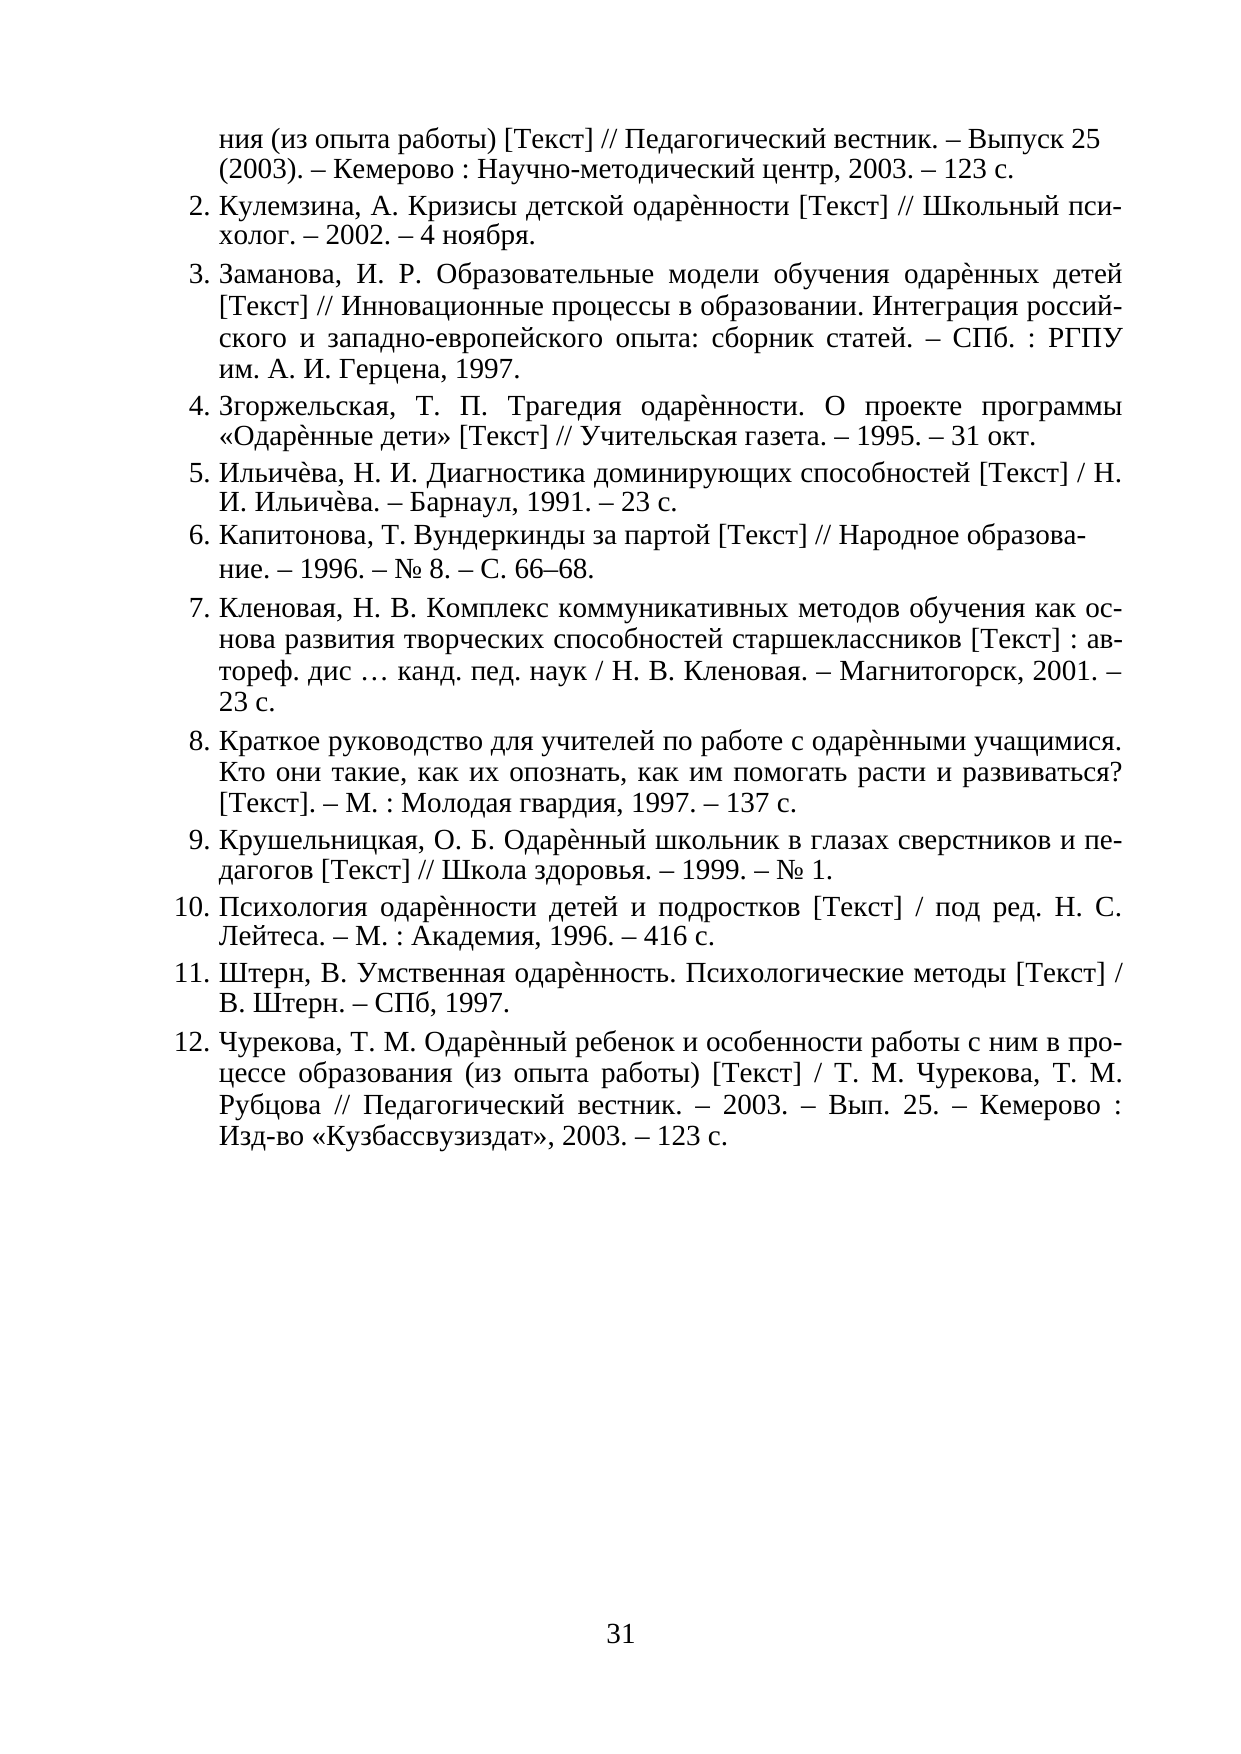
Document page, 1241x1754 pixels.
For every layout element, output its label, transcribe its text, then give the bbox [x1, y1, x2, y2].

list Ильичѐва, Н. И. Диагностика доминирующих способностей [Текст] / Н. И. Ильичѐва. – Барнаул, 1991. – 23 с. [188, 458, 1123, 518]
list Крушельницкая, О. Б. Одарѐнный школьник в глазах сверстников и пе-дагогов [Текст] // Школа здоровья. – 1999. – № 1. [188, 826, 1123, 885]
text ние. – 1996. – № 8. – С. 66–68. [219, 552, 1123, 585]
list Краткое руководство для учителей по работе с одарѐнными учащимися. Кто они такие, как их опознать, как им помогать расти и развиваться? [Текст]. – М. : Молодая гвардия, 1997. – 137 с. [188, 725, 1123, 819]
list Психология одарѐнности детей и подростков [Текст] / под ред. Н. С. Лейтеса. – М. : Академия, 1996. – 416 с. [174, 892, 1123, 952]
list Кулемзина, А. Кризисы детской одарѐнности [Текст] // Школьный пси-холог. – 2002. – 4 ноября. [188, 191, 1123, 251]
list Заманова, И. Р. Образовательные модели обучения одарѐнных детей [Текст] // Инновационные процессы в образовании. Интеграция россий-ского и западно-европейского опыта: сборник статей. – СПб. : РГПУ им. А. И. Герцена, 1997. [188, 258, 1123, 385]
list Чурекова, Т. М. Одарѐнный ребенок и особенности работы с ним в про-цессе образования (из опыта работы) [Текст] / Т. М. Чурекова, Т. М. Рубцова // Педагогический вестник. – 2003. – Вып. 25. – Кемерово : Изд-во «Кузбассвузиздат», 2003. – 123 с. [174, 1026, 1123, 1152]
list Кленовая, Н. В. Комплекс коммуникативных методов обучения как ос-нова развития творческих способностей старшеклассников [Текст] : ав-тореф. дис … канд. пед. наук / Н. В. Кленовая. – Магнитогорск, 2001. – 23 с. [188, 592, 1123, 718]
text 31 [606, 1617, 1123, 1650]
list Штерн, В. Умственная одарѐнность. Психологические методы [Текст] / В. Штерн. – СПб, 1997. [174, 959, 1123, 1019]
text ния (из опыта работы) [Текст] // Педагогический вестник. – Выпуск 25 (2003). – Кемерово : Научно-методический центр, 2003. – 123 с. [219, 124, 1123, 184]
list Капитонова, Т. Вундеркинды за партой [Текст] // Народное образова- [188, 518, 1123, 551]
list Згоржельская, Т. П. Трагедия одарѐнности. О проекте программы «Одарѐнные дети» [Текст] // Учительская газета. – 1995. – 31 окт. [188, 392, 1123, 452]
